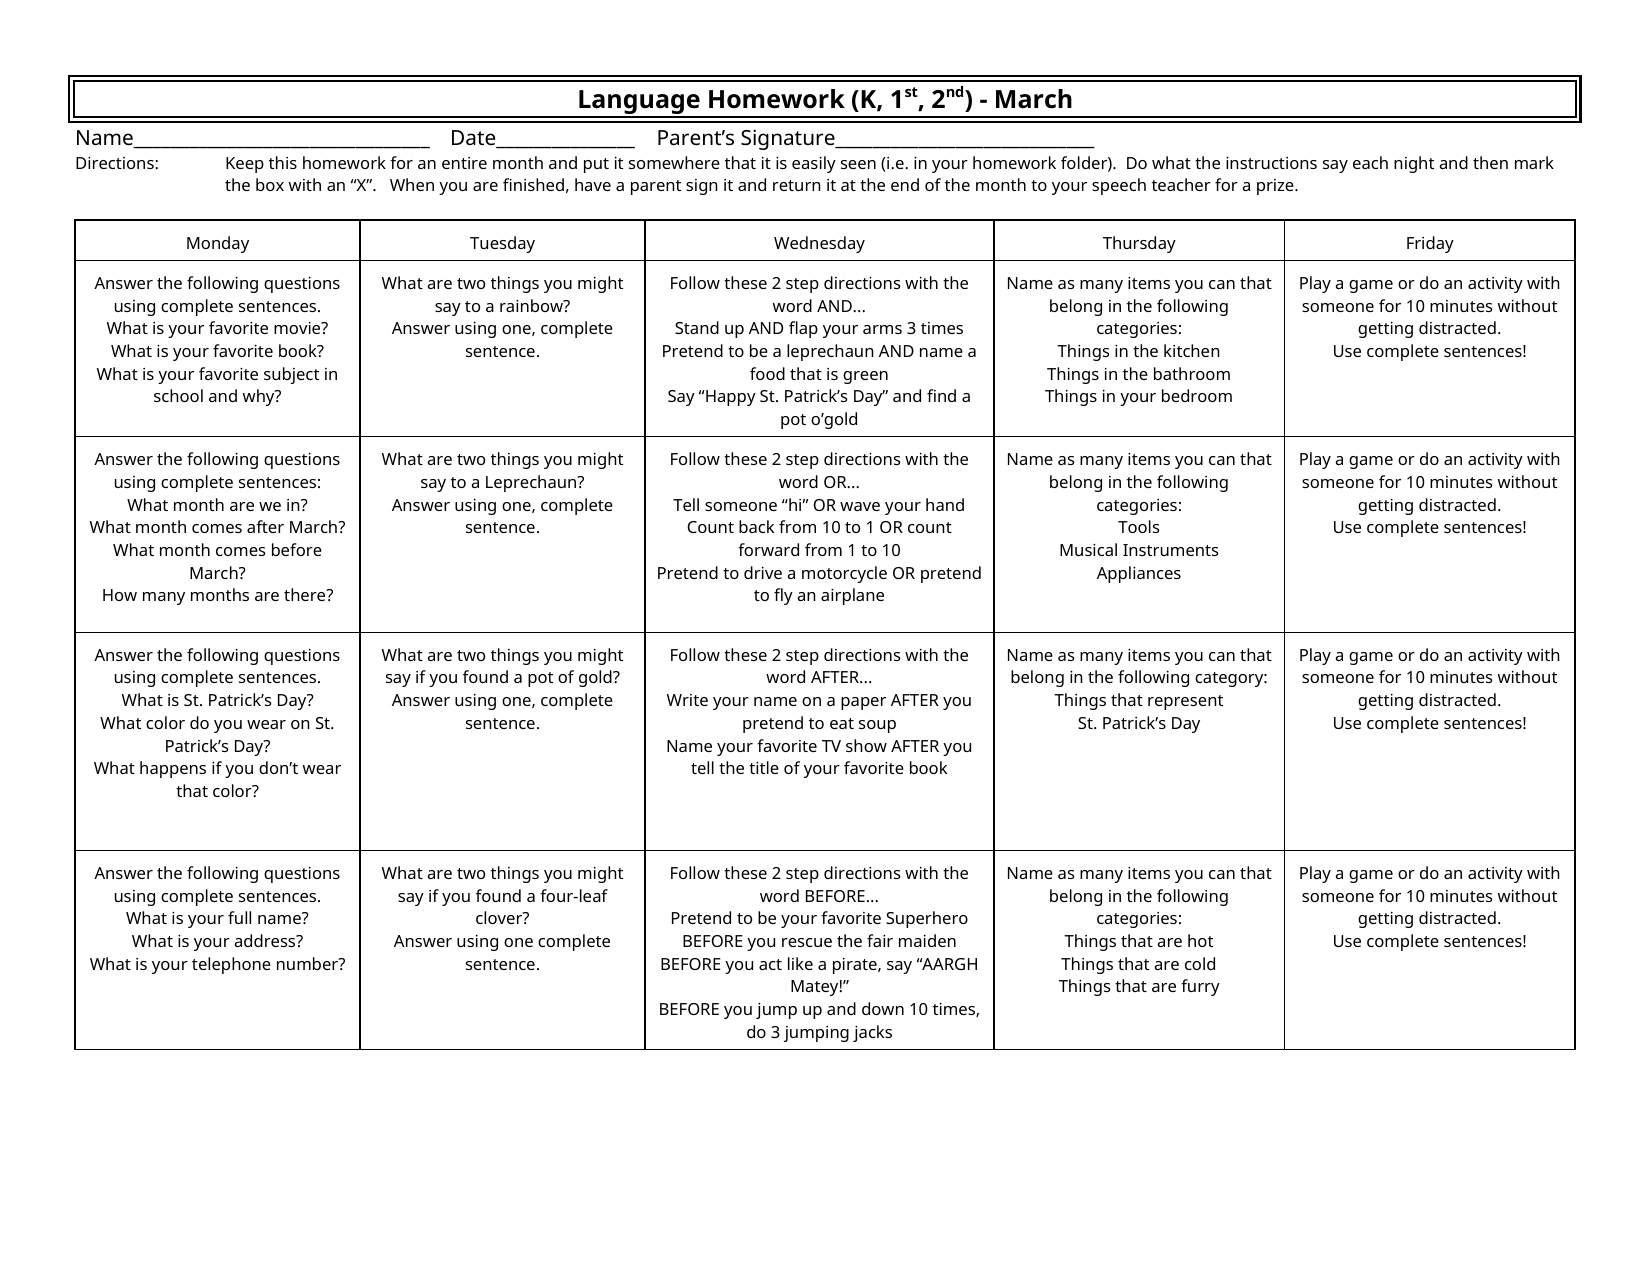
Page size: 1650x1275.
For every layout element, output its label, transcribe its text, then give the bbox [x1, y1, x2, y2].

table_cell What are two things you might say if you found a four-leaf clover? Answer using one complete sentence. [361, 851, 644, 1049]
table_cell Follow these 2 step directions with the word AFTER... Write your name on a paper AFTER you pretend to eat soup Name your favorite TV show AFTER you tell the title of your favorite book [646, 633, 993, 849]
table_cell Follow these 2 step directions with the word AND... Stand up AND flap your arms 3 times Pretend to be a leprechaun AND name a food that is green Say “Happy St. Patrick’s Day” and find a pot o’gold [646, 261, 993, 436]
table_cell Answer the following questions using complete sentences. What is your full name? What is your address? What is your telephone number? [76, 851, 359, 1049]
table_cell What are two things you might say to a Leprechaun? Answer using one, complete sentence. [361, 437, 644, 631]
table_cell Play a game or do an activity with someone for 10 minutes without getting distracted. Use complete sentences! [1285, 261, 1574, 436]
text Directions: Keep this homework for an entire month and put it somewhere that it is easily seen (i.e. in your homework folder). Do what the instructions say each night and then mark the box with an “X”. When you are finished, have a parent sign it and return it at the end of the month to your speech teacher for a prize. [75, 151, 1575, 219]
table_cell Play a game or do an activity with someone for 10 minutes without getting distracted. Use complete sentences! [1285, 437, 1574, 631]
table_cell Name as many items you can that belong in the following category: Things that represent St. Patrick’s Day [995, 633, 1284, 849]
table_cell Answer the following questions using complete sentences. What is St. Patrick’s Day? What color do you wear on St. Patrick’s Day? What happens if you don’t wear that color? [76, 633, 359, 849]
table_header Friday [1285, 221, 1574, 259]
table_cell What are two things you might say to a rainbow? Answer using one, complete sentence. [361, 261, 644, 436]
table_header Thursday [995, 221, 1284, 259]
table_cell Answer the following questions using complete sentences. What is your favorite movie? What is your favorite book? What is your favorite subject in school and why? [76, 261, 359, 436]
table_cell Follow these 2 step directions with the word OR... Tell someone “hi” OR wave your hand Count back from 10 to 1 OR count forward from 1 to 10 Pretend to drive a motorcycle OR pretend to fly an airplane [646, 437, 993, 631]
table_cell Play a game or do an activity with someone for 10 minutes without getting distracted. Use complete sentences! [1285, 633, 1574, 849]
table_cell Follow these 2 step directions with the word BEFORE... Pretend to be your favorite Superhero BEFORE you rescue the fair maiden BEFORE you act like a pirate, say “AARGH Matey!” BEFORE you jump up and down 10 times, do 3 jumping jacks [646, 851, 993, 1049]
table_cell Name as many items you can that belong in the following categories: Things in the kitchen Things in the bathroom Things in your bedroom [995, 261, 1284, 436]
table_cell Answer the following questions using complete sentences: What month are we in? What month comes after March? What month comes before March? How many months are there? [76, 437, 359, 631]
table_header Tuesday [361, 221, 644, 259]
table_cell Name as many items you can that belong in the following categories: Tools Musical Instruments Appliances [995, 437, 1284, 631]
table_header Monday [76, 221, 359, 259]
table_header Wednesday [646, 221, 993, 259]
table_cell What are two things you might say if you found a pot of gold? Answer using one, complete sentence. [361, 633, 644, 849]
text Language Homework (K, 1st, 2nd) - March [70, 77, 1579, 121]
table_cell Name as many items you can that belong in the following categories: Things that are hot Things that are cold Things that are furry [995, 851, 1284, 1049]
text Name________________________________ Date_______________ Parent’s Signature____________________________ [75, 123, 1575, 151]
table_cell Play a game or do an activity with someone for 10 minutes without getting distracted. Use complete sentences! [1285, 851, 1574, 1049]
